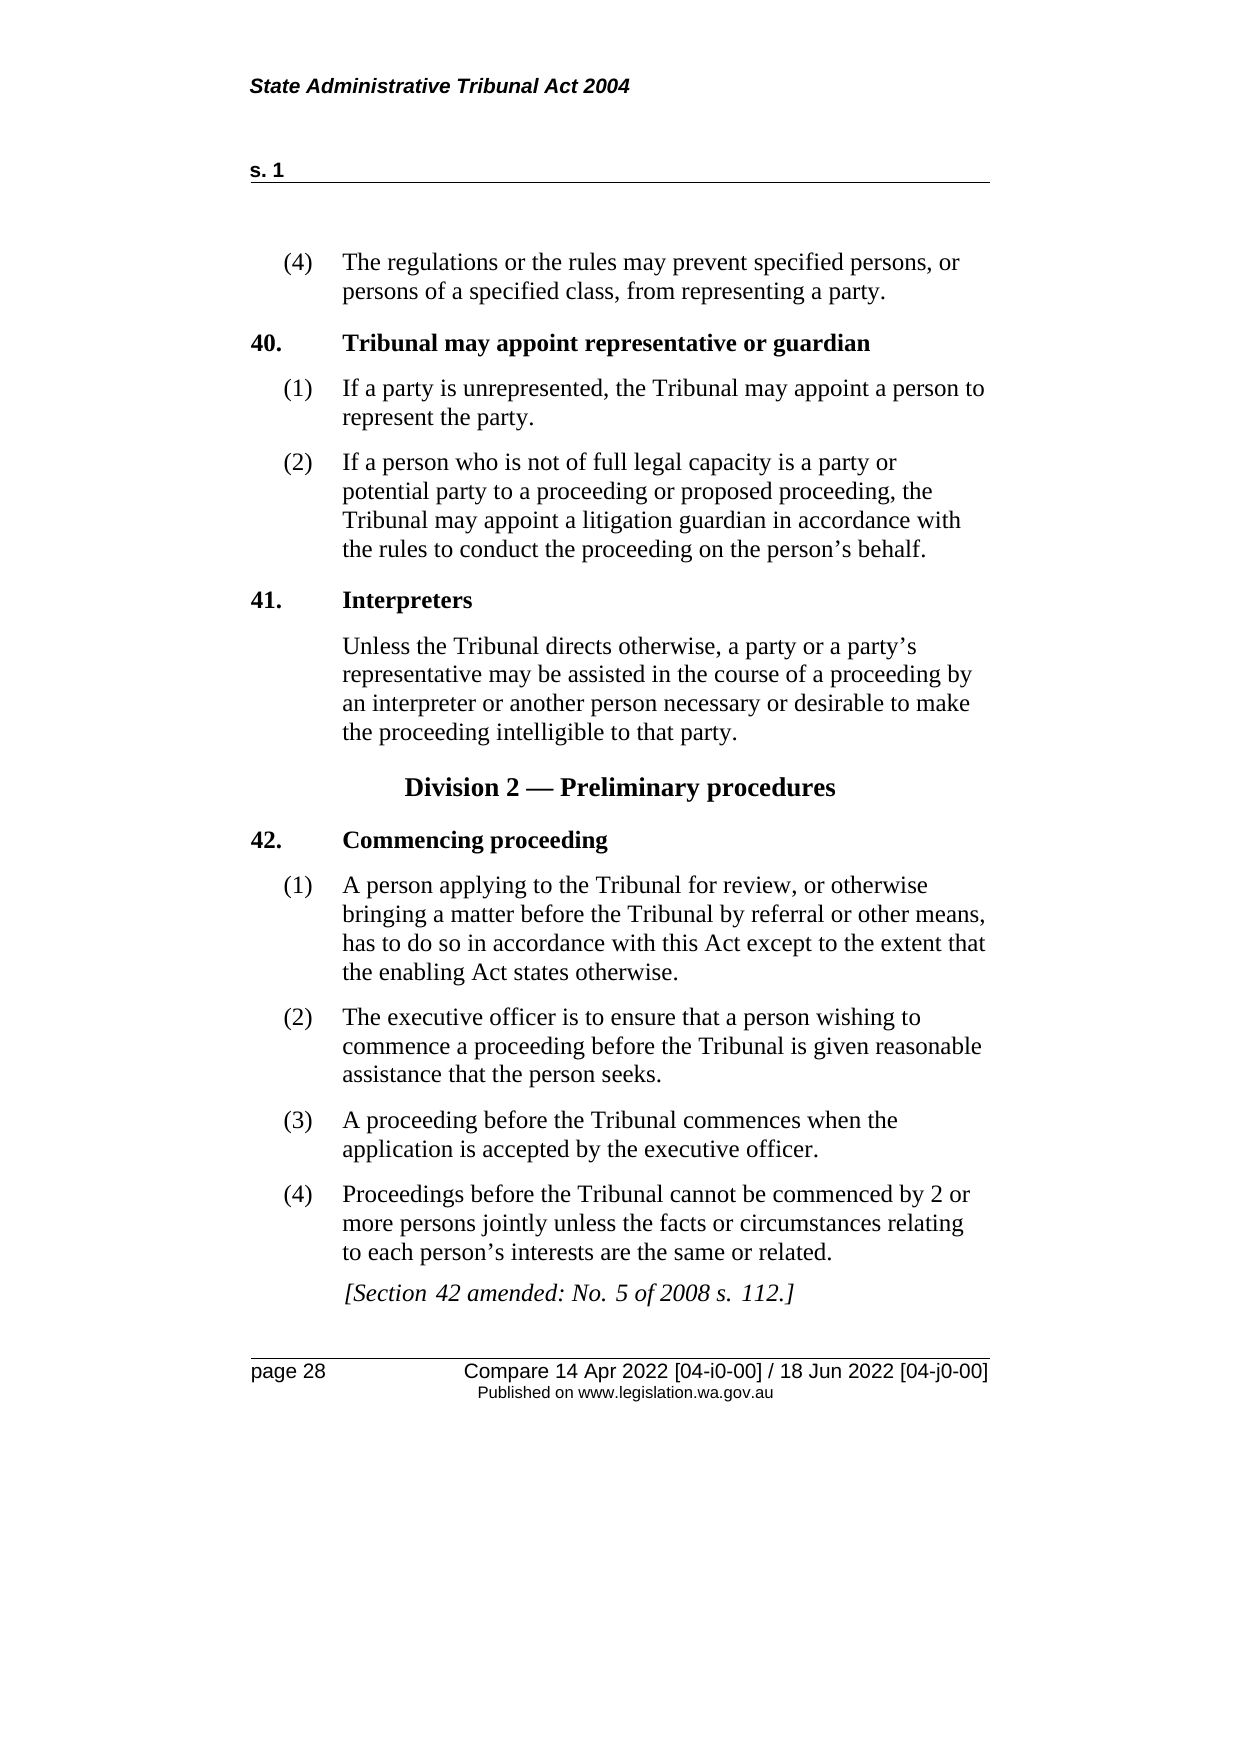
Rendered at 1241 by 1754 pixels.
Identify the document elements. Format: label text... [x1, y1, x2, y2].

text (4) Proceedings before the Tribunal cannot be commenced by 2 or more persons jointly unless the facts or circumstances relating to each person’s interests are the same or related. [251, 1179, 990, 1265]
text (2) If a person who is not of full legal capacity is a party or potential party to a proceeding or proposed proceeding, the Tribunal may appoint a litigation guardian in accordance with the rules to conduct the proceeding on the person’s behalf. [251, 447, 990, 562]
subtitle Division 2 — Preliminary procedures [251, 771, 990, 802]
text (4) The regulations or the rules may prevent specified persons, or persons of a specified class, from representing a party. [251, 247, 990, 305]
text Unless the Tribunal directs otherwise, a party or a party’s representative may be assisted in the course of a proceeding by an interpreter or another person necessary or desirable to make the proceeding intelligible to that party. [251, 631, 990, 746]
subtitle 42. Commencing proceeding [251, 825, 990, 854]
text (3) A proceeding before the Tribunal commences when the application is accepted by the executive officer. [251, 1105, 990, 1162]
text (1) A person applying to the Tribunal for review, or otherwise bringing a matter before the Tribunal by referral or other means, has to do so in accordance with this Act except to the extent that the enabling Act states otherwise. [251, 870, 990, 985]
text (2) The executive officer is to ensure that a person wishing to commence a proceeding before the Tribunal is given reasonable assistance that the person seeks. [251, 1002, 990, 1088]
text (1) If a party is unrepresented, the Tribunal may appoint a person to represent the party. [251, 373, 990, 431]
text [Section 42 amended: No. 5 of 2008 s. 112.] [251, 1278, 990, 1307]
subtitle 41. Interpreters [251, 585, 990, 614]
subtitle 40. Tribunal may appoint representative or guardian [251, 328, 990, 357]
